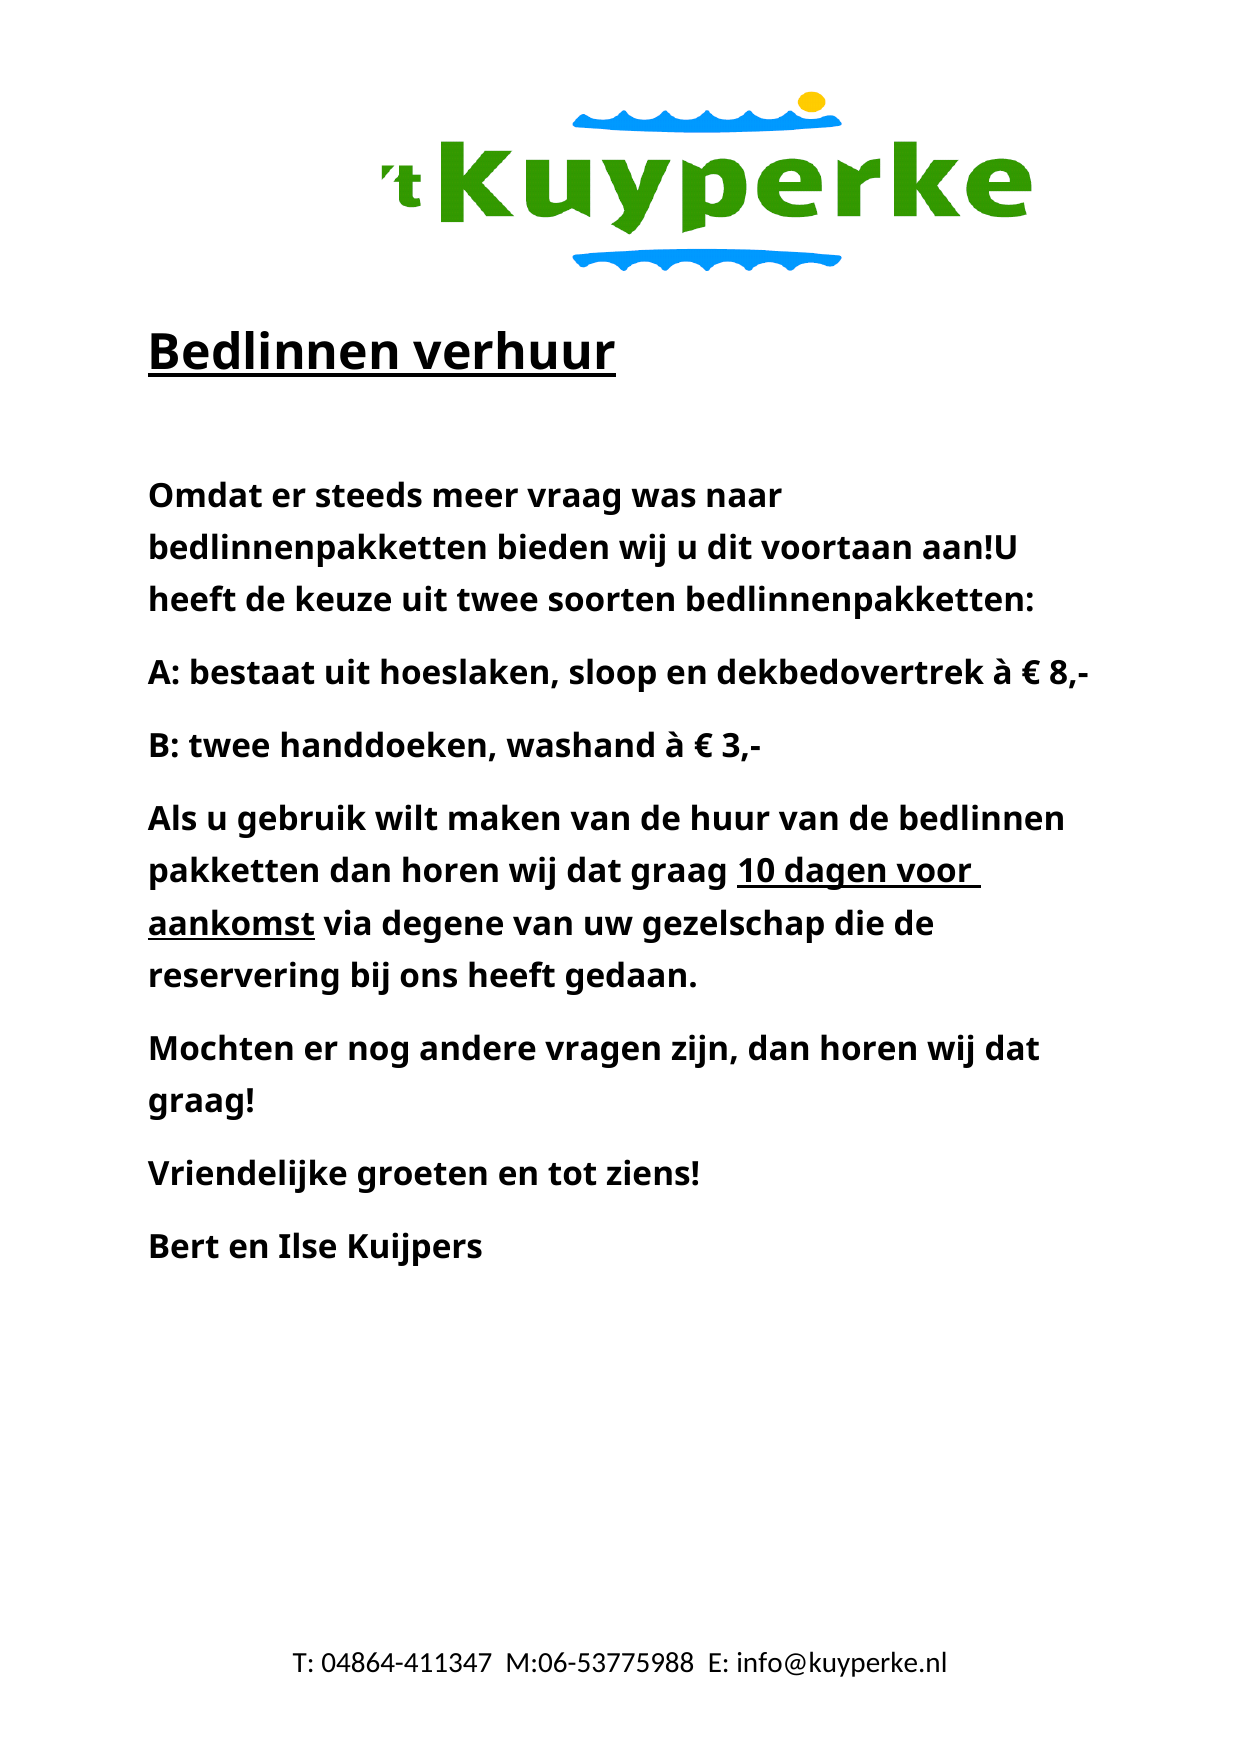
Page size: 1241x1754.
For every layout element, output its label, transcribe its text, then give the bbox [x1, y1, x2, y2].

text Bedlinnen verhuur [148, 316, 1093, 384]
text Mochten er nog andere vragen zijn, dan horen wij dat graag! [148, 1024, 1093, 1122]
text Vriendelijke groeten en tot ziens! [148, 1150, 1093, 1195]
text Bert en Ilse Kuijpers [148, 1223, 1093, 1268]
text A: bestaat uit hoeslaken, sloop en dekbedovertrek à € 8,- [148, 649, 1093, 694]
text B: twee handdoeken, washand à € 3,- [148, 722, 1093, 767]
text Als u gebruik wilt maken van de huur van de bedlinnen pakketten dan horen wij dat graag 10 dagen voor aankomst via degene van uw gezelschap die de reservering bij ons heeft gedaan. [148, 795, 1093, 997]
text Omdat er steeds meer vraag was naar bedlinnenpakketten bieden wij u dit voortaan aan!U heeft de keuze uit twee soorten bedlinnenpakketten: [148, 472, 1093, 621]
